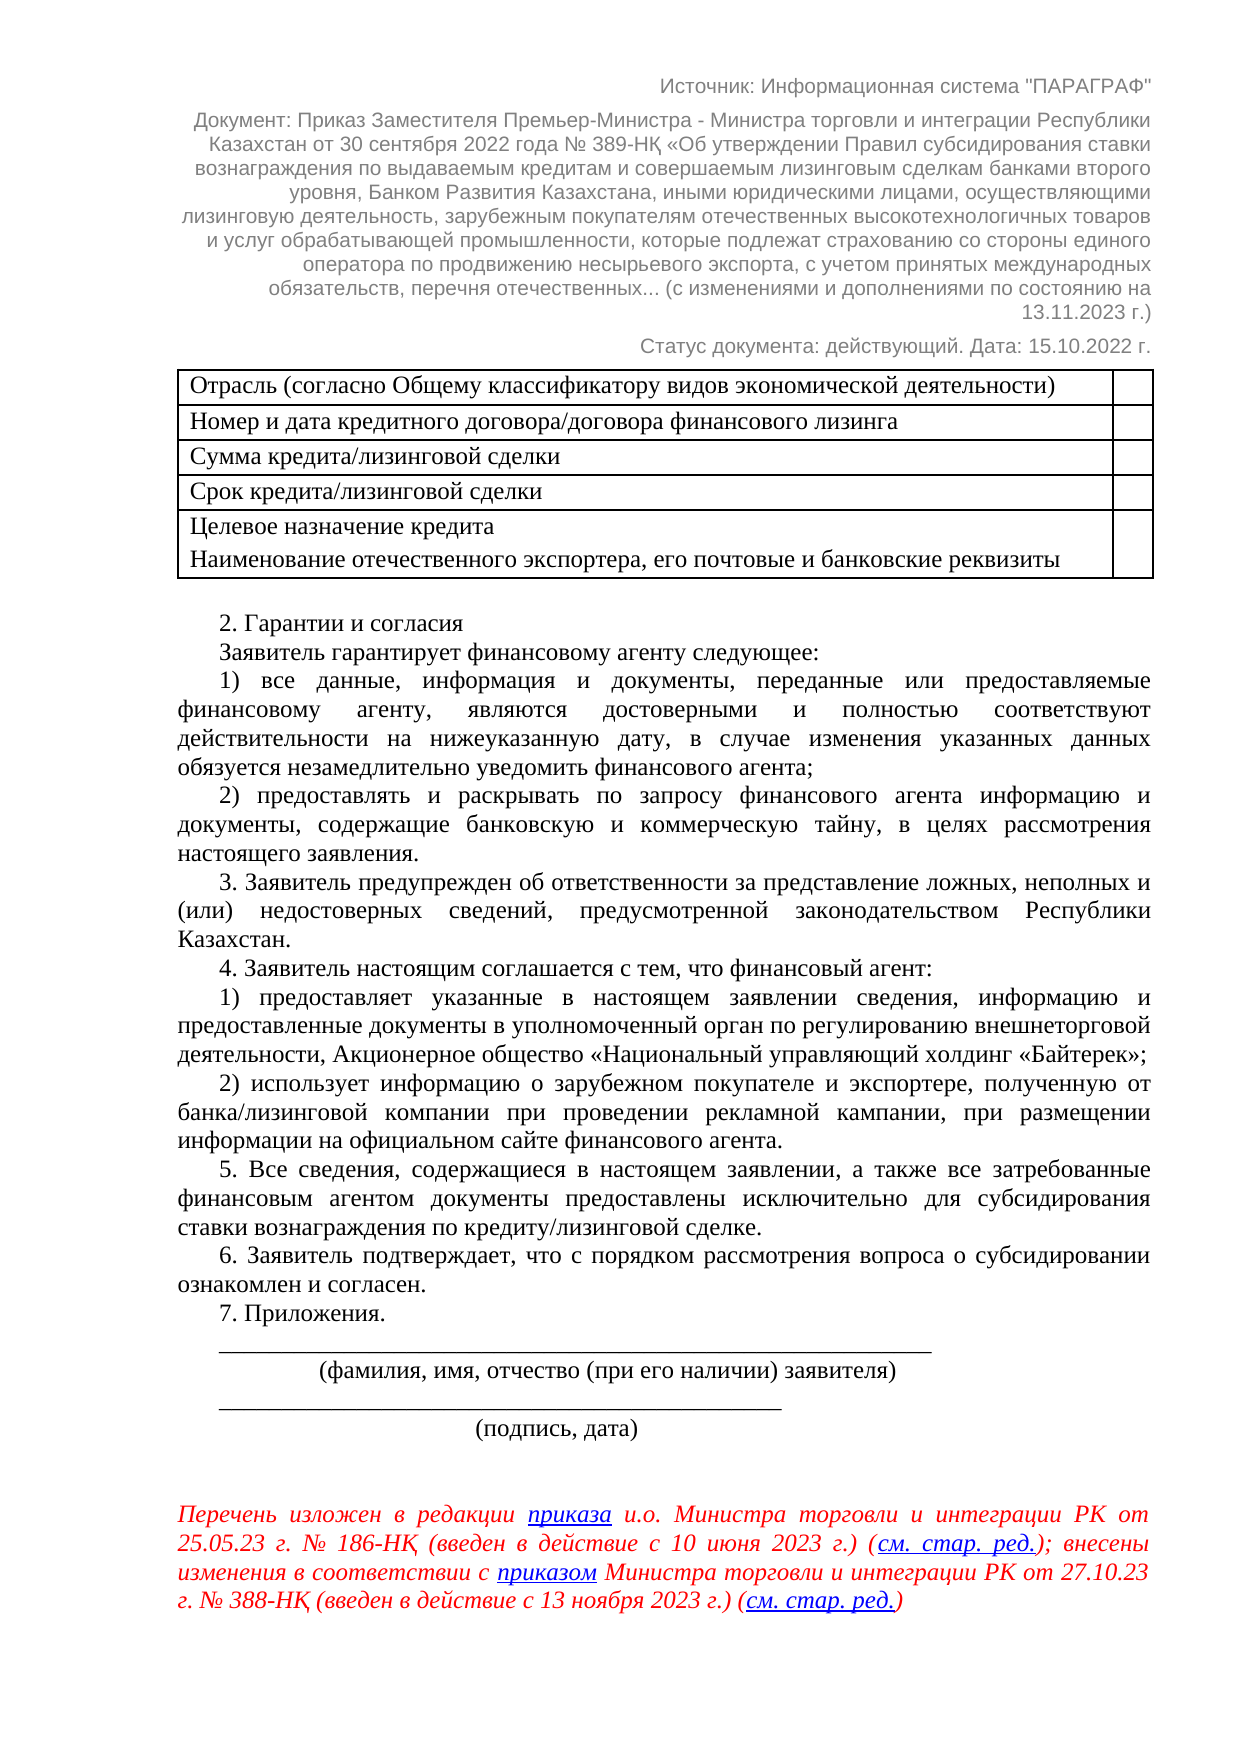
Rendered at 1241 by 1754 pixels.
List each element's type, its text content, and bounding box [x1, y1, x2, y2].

text _________________________________________________________ [177, 1327, 1152, 1355]
text (подпись, дата) [177, 1413, 1152, 1442]
table_cell [1114, 476, 1152, 509]
table_cell [1114, 441, 1152, 474]
table_cell [1114, 511, 1152, 577]
text Перечень изложен в редакции приказа и.о. Министра торговли и интеграции РК от 25.05.23 г. № 186-НҚ (введен в действие с 10 июня 2023 г.) (см. стар. ред.); внесены изменения в соответствии с приказом Министра торговли и интеграции РК от 27.10.23 г. № 388-НҚ (введен в действие с 13 ноября 2023 г.) (см. стар. ред.) [177, 1499, 1152, 1614]
text 7. Приложения. [177, 1298, 1152, 1327]
table_cell [1114, 406, 1152, 439]
table_cell Отрасль (согласно Общему классификатору видов экономической деятельности) [179, 371, 1112, 404]
table_cell Целевое назначение кредита Наименование отечественного экспортера, его почтовые и банковские реквизиты [179, 511, 1112, 577]
text Заявитель гарантирует финансовому агенту следующее: [177, 637, 1152, 665]
table_cell Номер и дата кредитного договора/договора финансового лизинга [179, 406, 1112, 439]
text 2) использует информацию о зарубежном покупателе и экспортере, полученную от банка/лизинговой компании при проведении рекламной кампании, при размещении информации на официальном сайте финансового агента. [177, 1068, 1152, 1154]
text _____________________________________________ [177, 1384, 1152, 1413]
text 6. Заявитель подтверждает, что с порядком рассмотрения вопроса о субсидировании ознакомлен и согласен. [177, 1240, 1152, 1298]
text 5. Все сведения, содержащиеся в настоящем заявлении, а также все затребованные финансовым агентом документы предоставлены исключительно для субсидирования ставки вознаграждения по кредиту/лизинговой сделке. [177, 1154, 1152, 1240]
text 1) предоставляет указанные в настоящем заявлении сведения, информацию и предоставленные документы в уполномоченный орган по регулированию внешнеторговой деятельности, Акционерное общество «Национальный управляющий холдинг «Байтерек»; [177, 982, 1152, 1068]
text 4. Заявитель настоящим соглашается с тем, что финансовый агент: [177, 953, 1152, 982]
text 1) все данные, информация и документы, переданные или предоставляемые финансовому агенту, являются достоверными и полностью соответствуют действительности на нижеуказанную дату, в случае изменения указанных данных обязуется незамедлительно уведомить финансового агента; [177, 665, 1152, 780]
table_cell Срок кредита/лизинговой сделки [179, 476, 1112, 509]
text (фамилия, имя, отчество (при его наличии) заявителя) [177, 1355, 1152, 1384]
table_cell Сумма кредита/лизинговой сделки [179, 441, 1112, 474]
table_cell [1114, 371, 1152, 404]
text 2) предоставлять и раскрывать по запросу финансового агента информацию и документы, содержащие банковскую и коммерческую тайну, в целях рассмотрения настоящего заявления. [177, 780, 1152, 867]
text 2. Гарантии и согласия [177, 608, 1152, 637]
text 3. Заявитель предупрежден об ответственности за представление ложных, неполных и (или) недостоверных сведений, предусмотренной законодательством Республики Казахстан. [177, 867, 1152, 953]
